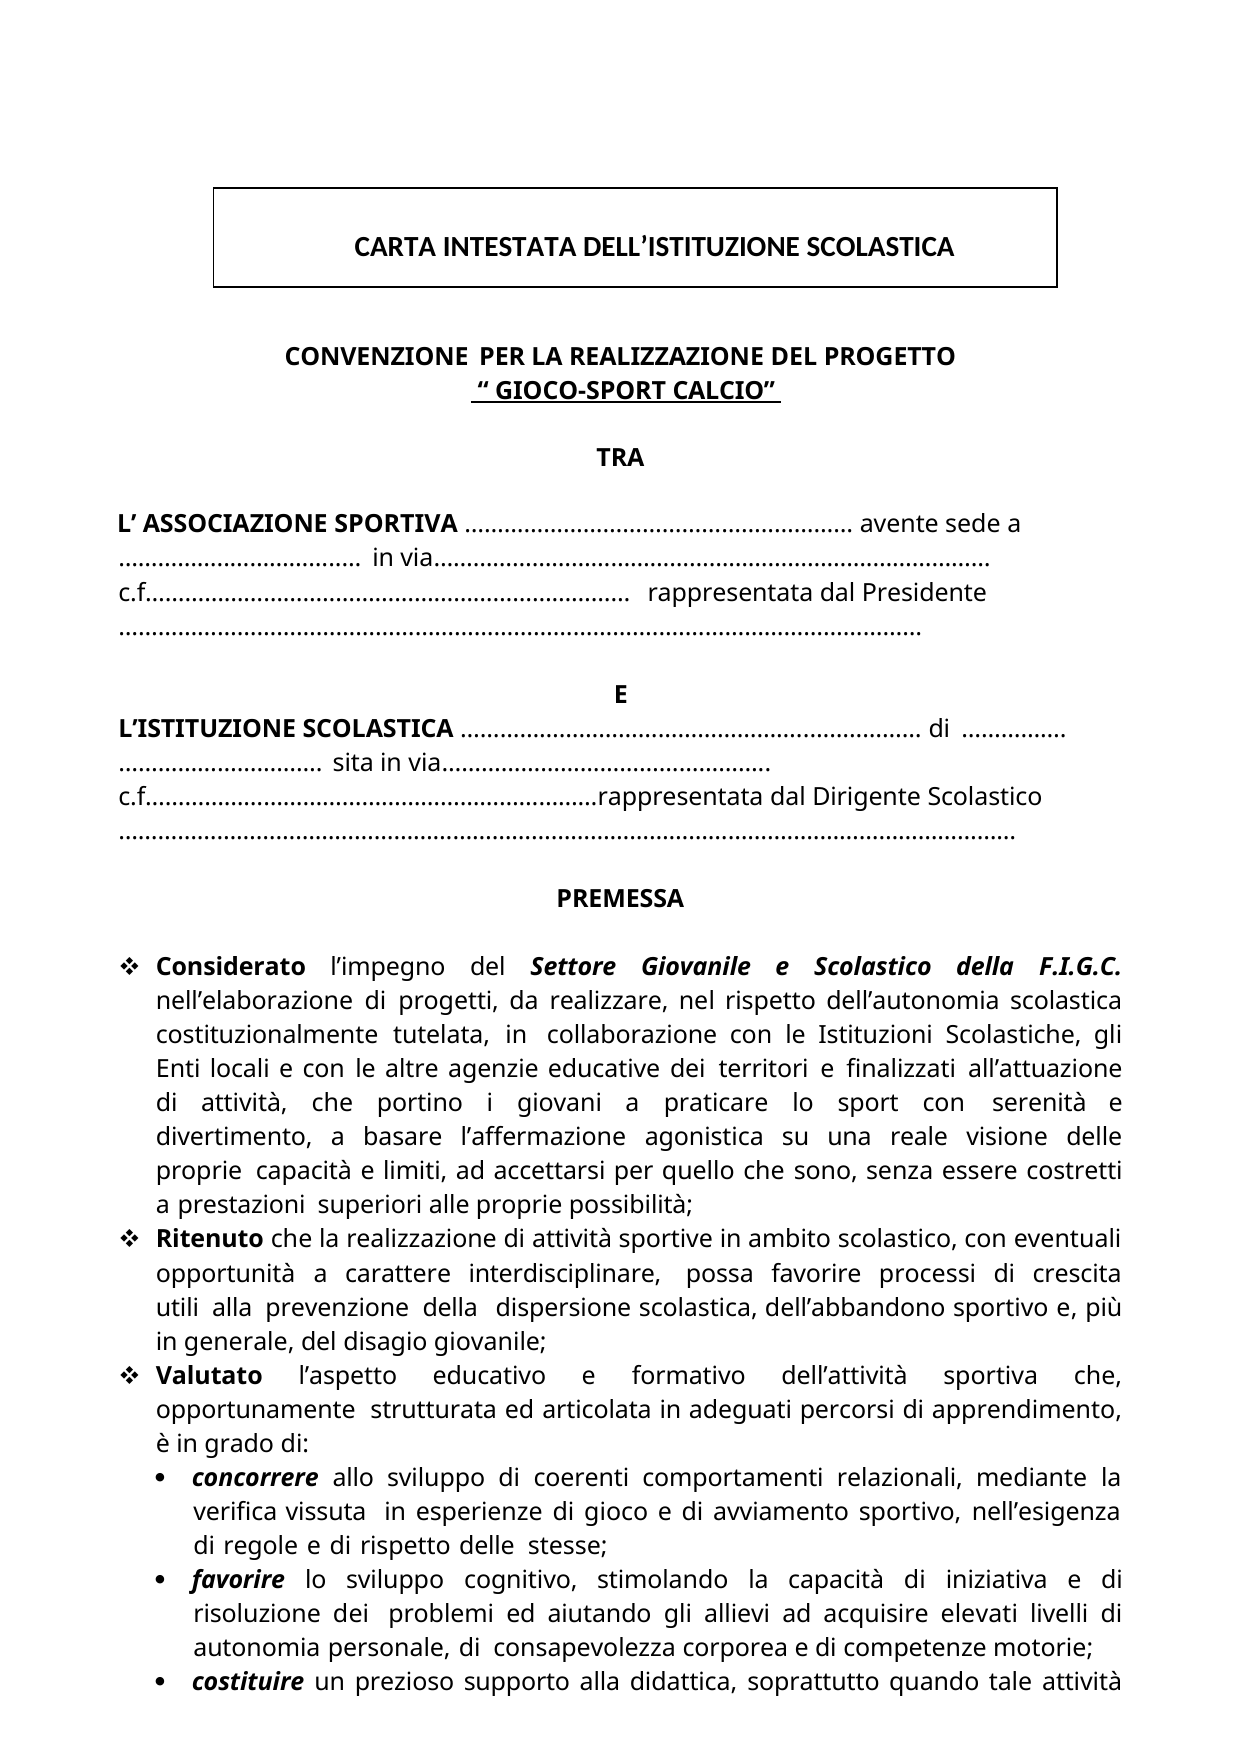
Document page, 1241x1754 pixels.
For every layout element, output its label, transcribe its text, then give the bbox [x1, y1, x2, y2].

text L’ ASSOCIAZIONE SPORTIVA ………………………………………..………… avente sede a ……………..……………..… in via………………………………………………………….……………… c.f……………………..………………………………………… rappresentata dal Presidente ………………………………………………………………………..………………………………… [117, 506, 1122, 642]
subtitle PREMESSA [106, 881, 1134, 915]
list Considerato l’impegno del Settore Giovanile e Scolastico della F.I.G.C. nell’elaborazione di progetti, da realizzare, nel rispetto dell’autonomia scolastica costituzionalmente tutelata, in collaborazione con le Istituzioni Scolastiche, gli Enti locali e con le altre agenzie educative dei territori e finalizzati all’attuazione di attività, che portino i giovani a praticare lo sport con serenità e divertimento, a basare l’affermazione agonistica su una reale visione delle proprie capacità e limiti, ad accettarsi per quello che sono, senza essere costretti a prestazioni superiori alle proprie possibilità; [118, 949, 1122, 1221]
list Valutato l’aspetto educativo e formativo dell’attività sportiva che, opportunamente strutturata ed articolata in adeguati percorsi di apprendimento, è in grado di: [118, 1357, 1122, 1459]
text “ GIOCO-SPORT CALCIO” [112, 372, 1134, 406]
subtitle E [107, 676, 1134, 710]
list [156, 1664, 1122, 1698]
text L’ISTITUZIONE SCOLASTICA ……………………………………………..……..……… di …………….…………………………. sita in via………………………………………….. c.f……………………………………………………………rappresentata dal Dirigente Scolastico …………………………………………………………………………………………..…………………………… [118, 710, 1132, 847]
list favorire lo sviluppo cognitivo, stimolando la capacità di iniziativa e di risoluzione dei problemi ed aiutando gli allievi ad acquisire elevati livelli di autonomia personale, di consapevolezza corporea e di competenze motorie; [156, 1562, 1123, 1664]
text TRA [106, 440, 1134, 474]
list Ritenuto che la realizzazione di attività sportive in ambito scolastico, con eventuali opportunità a carattere interdisciplinare, possa favorire processi di crescita utili alla prevenzione della dispersione scolastica, dell’abbandono sportivo e, più in generale, del disagio giovanile; [118, 1221, 1122, 1357]
subtitle CONVENZIONE PER LA REALIZZAZIONE DEL PROGETTO [106, 338, 1134, 372]
list concorrere allo sviluppo di coerenti comportamenti relazionali, mediante la verifica vissuta in esperienze di gioco e di avviamento sportivo, nell’esigenza di regole e di rispetto delle stesse; [156, 1459, 1121, 1562]
